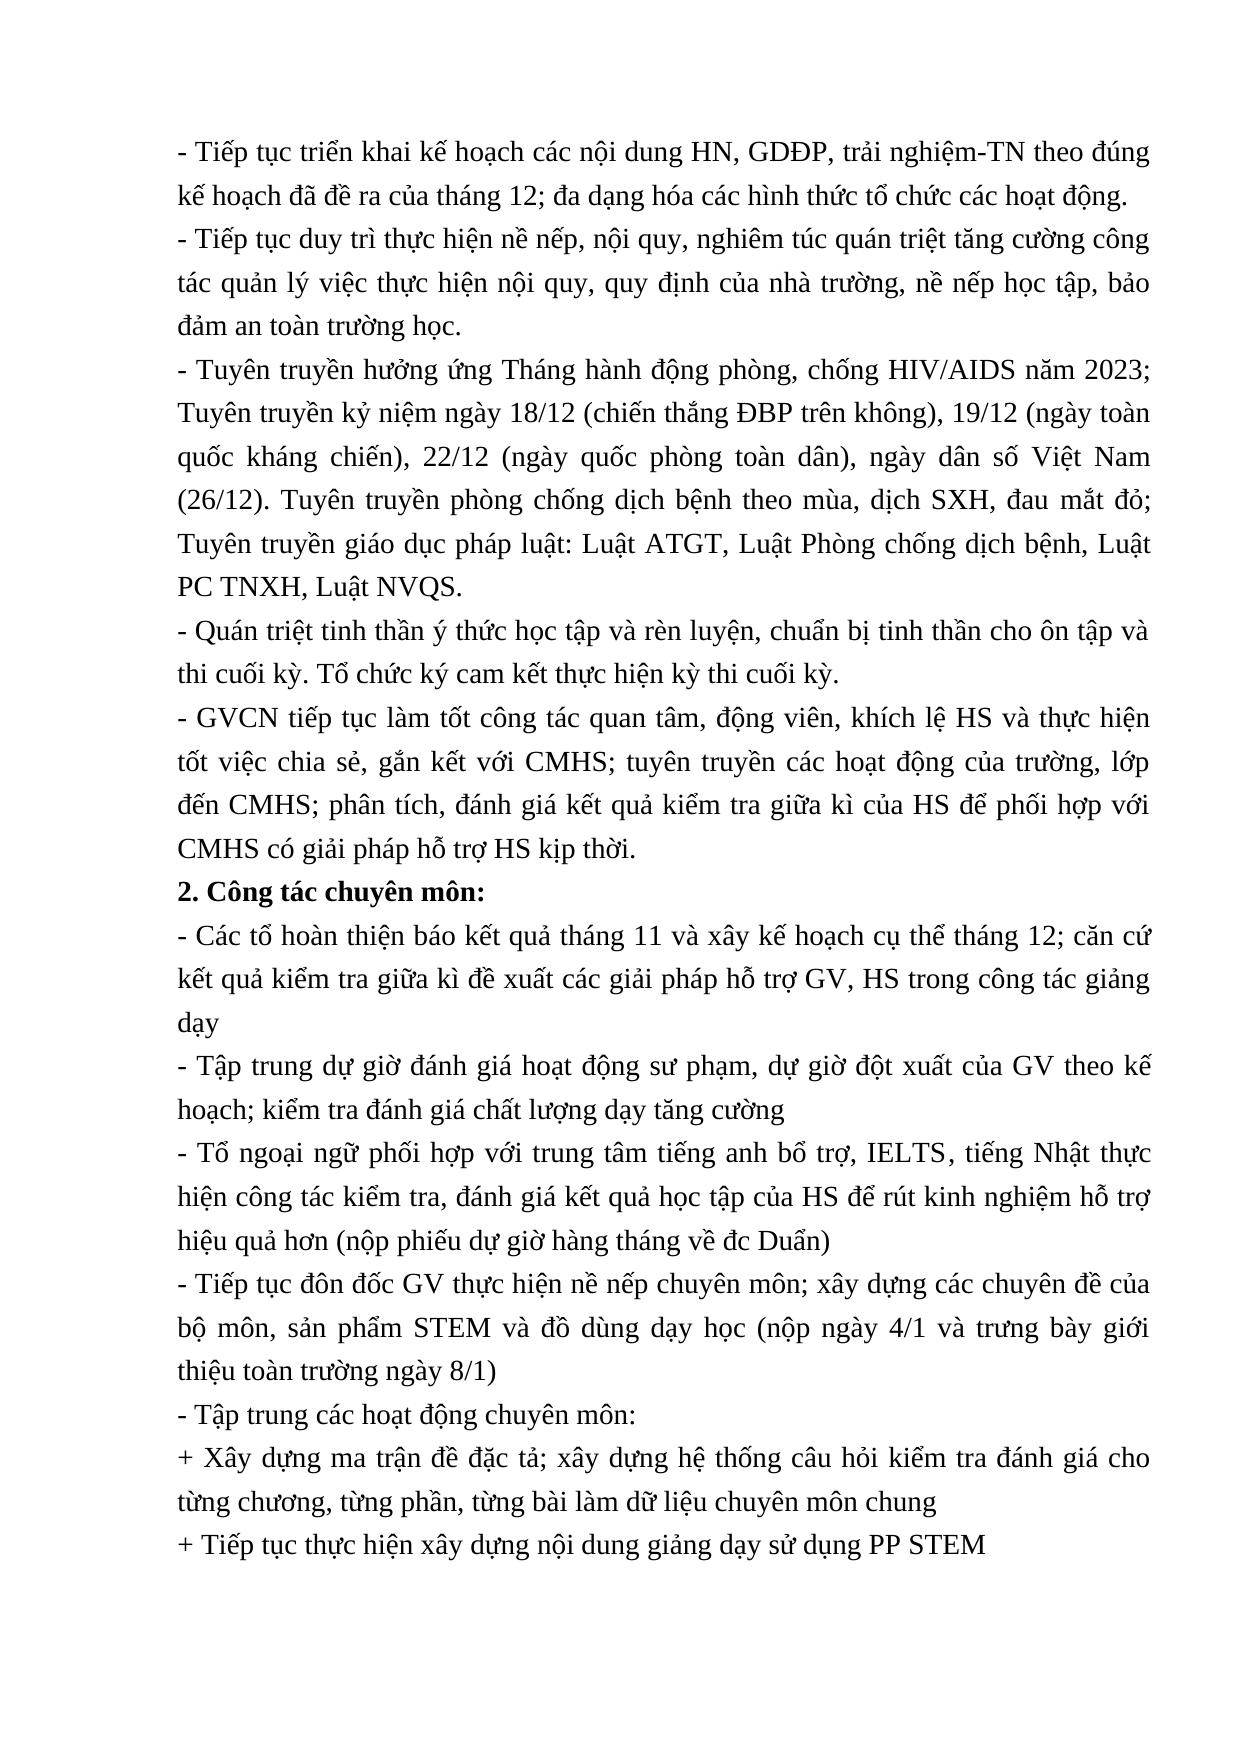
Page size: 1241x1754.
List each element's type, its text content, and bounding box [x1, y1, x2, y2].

text - Tiếp tục duy trì thực hiện nề nếp, nội quy, nghiêm túc quán triệt tăng cường công tác quản lý việc thực hiện nội quy, quy định của nhà trường, nề nếp học tập, bảo đảm an toàn trường học. [177, 221, 1152, 342]
text - Tiếp tục đôn đốc GV thực hiện nề nếp chuyên môn; xây dựng các chuyên đề của bộ môn, sản phẩm STEM và đồ dùng dạy học (nộp ngày 4/1 và trưng bày giới thiệu toàn trường ngày 8/1) [177, 1266, 1152, 1387]
text - Tổ ngoại ngữ phối hợp với trung tâm tiếng anh bổ trợ, IELTS, tiếng Nhật thực hiện công tác kiểm tra, đánh giá kết quả học tập của HS để rút kinh nghiệm hỗ trợ hiệu quả hơn (nộp phiếu dự giờ hàng tháng về đc Duẩn) [177, 1136, 1152, 1256]
text + Xây dựng ma trận đề đặc tả; xây dựng hệ thống câu hỏi kiểm tra đánh giá cho từng chương, từng phần, từng bài làm dữ liệu chuyên môn chung [177, 1440, 1152, 1517]
text 2. Công tác chuyên môn: [177, 874, 1152, 908]
text - Quán triệt tinh thần ý thức học tập và rèn luyện, chuẩn bị tinh thần cho ôn tập và thi cuối kỳ. Tổ chức ký cam kết thực hiện kỳ thi cuối kỳ. [177, 613, 1152, 690]
text - GVCN tiếp tục làm tốt công tác quan tâm, động viên, khích lệ HS và thực hiện tốt việc chia sẻ, gắn kết với CMHS; tuyên truyền các hoạt động của trường, lớp đến CMHS; phân tích, đánh giá kết quả kiểm tra giữa kì của HS để phối hợp với CMHS có giải pháp hỗ trợ HS kịp thời. [177, 700, 1152, 864]
text - Tiếp tục triển khai kế hoạch các nội dung HN, GDĐP, trải nghiệm-TN theo đúng kế hoạch đã đề ra của tháng 12; đa dạng hóa các hình thức tổ chức các hoạt động. [177, 134, 1152, 211]
text - Tập trung dự giờ đánh giá hoạt động sư phạm, dự giờ đột xuất của GV theo kế hoạch; kiểm tra đánh giá chất lượng dạy tăng cường [177, 1048, 1152, 1126]
text + Tiếp tục thực hiện xây dựng nội dung giảng dạy sử dụng PP STEM [177, 1527, 1152, 1561]
text - Tập trung các hoạt động chuyên môn: [177, 1397, 1152, 1430]
text - Tuyên truyền hưởng ứng Tháng hành động phòng, chống HIV/AIDS năm 2023; Tuyên truyền kỷ niệm ngày 18/12 (chiến thắng ĐBP trên không), 19/12 (ngày toàn quốc kháng chiến), 22/12 (ngày quốc phòng toàn dân), ngày dân số Việt Nam (26/12). Tuyên truyền phòng chống dịch bệnh theo mùa, dịch SXH, đau mắt đỏ; Tuyên truyền giáo dục pháp luật: Luật ATGT, Luật Phòng chống dịch bệnh, Luật PC TNXH, Luật NVQS. [177, 352, 1152, 603]
text - Các tổ hoàn thiện báo kết quả tháng 11 và xây kế hoạch cụ thể tháng 12; căn cứ kết quả kiểm tra giữa kì đề xuất các giải pháp hỗ trợ GV, HS trong công tác giảng dạy [177, 918, 1152, 1038]
